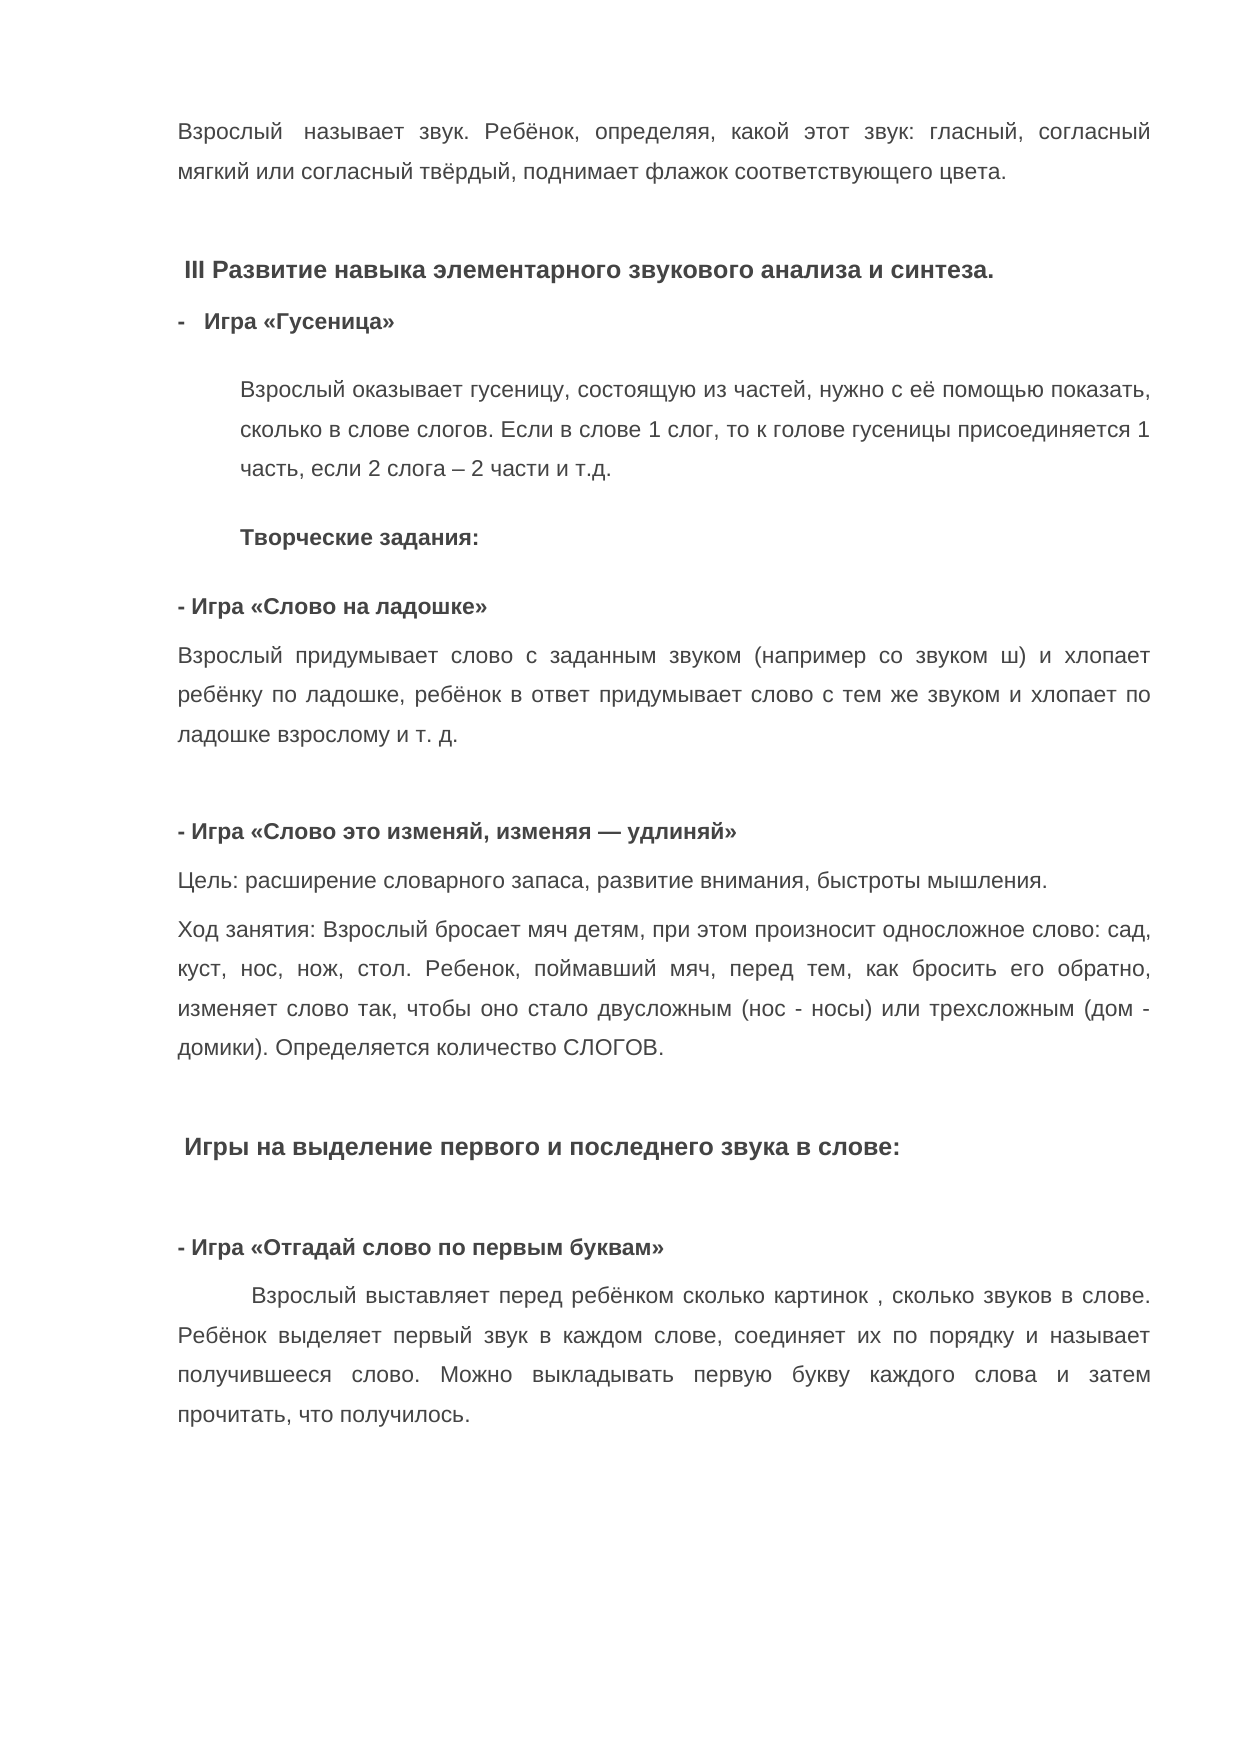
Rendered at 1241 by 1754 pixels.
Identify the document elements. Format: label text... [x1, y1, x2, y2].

text Ход занятия: Взрослый бросает мяч детям, при этом произносит односложное слово: сад, куст, нос, нож, стол. Ребенок, поймавший мяч, перед тем, как бросить его обратно, изменяет слово так, чтобы оно стало двусложным (нос - носы) или трехсложным (дом - домики). Определяется количество СЛОГОВ. [177, 916, 1152, 1061]
text - Игра «Слово это изменяй, изменяя — удлиняй» [177, 818, 1152, 844]
text - Игра «Слово на ладошке» [177, 593, 1152, 619]
text Игры на выделение первого и последнего звука в слове: [177, 1132, 1152, 1161]
text Взрослый оказывает гусеницу, состоящую из частей, нужно с её помощью показать, сколько в слове слогов. Если в слове 1 слог, то к голове гусеницы присоединяется 1 часть, если 2 слога – 2 части и т.д. [240, 376, 1152, 482]
text Взрослый выставляет перед ребёнком сколько картинок , сколько звуков в слове. Ребёнок выделяет первый звук в каждом слове, соединяет их по порядку и называет получившееся слово. Можно выкладывать первую букву каждого слова и затем прочитать, что получилось. [177, 1282, 1152, 1427]
text III Развитие навыка элементарного звукового анализа и синтеза. [177, 255, 1152, 284]
text Взрослый придумывает слово с заданным звуком (например со звуком ш) и хлопает ребёнку по ладошке, ребёнок в ответ придумывает слово с тем же звуком и хлопает по ладошке взрослому и т. д. [177, 642, 1152, 747]
text Цель: расширение словарного запаса, развитие внимания, быстроты мышления. [177, 867, 1152, 893]
text - Игра «Гусеница» [177, 308, 1152, 334]
text Творческие задания: [240, 524, 1152, 550]
text Взрослый называет звук. Ребёнок, определяя, какой этот звук: гласный, согласный мягкий или согласный твёрдый, поднимает флажок соответствующего цвета. [177, 118, 1152, 184]
text - Игра «Отгадай слово по первым буквам» [177, 1233, 1152, 1260]
